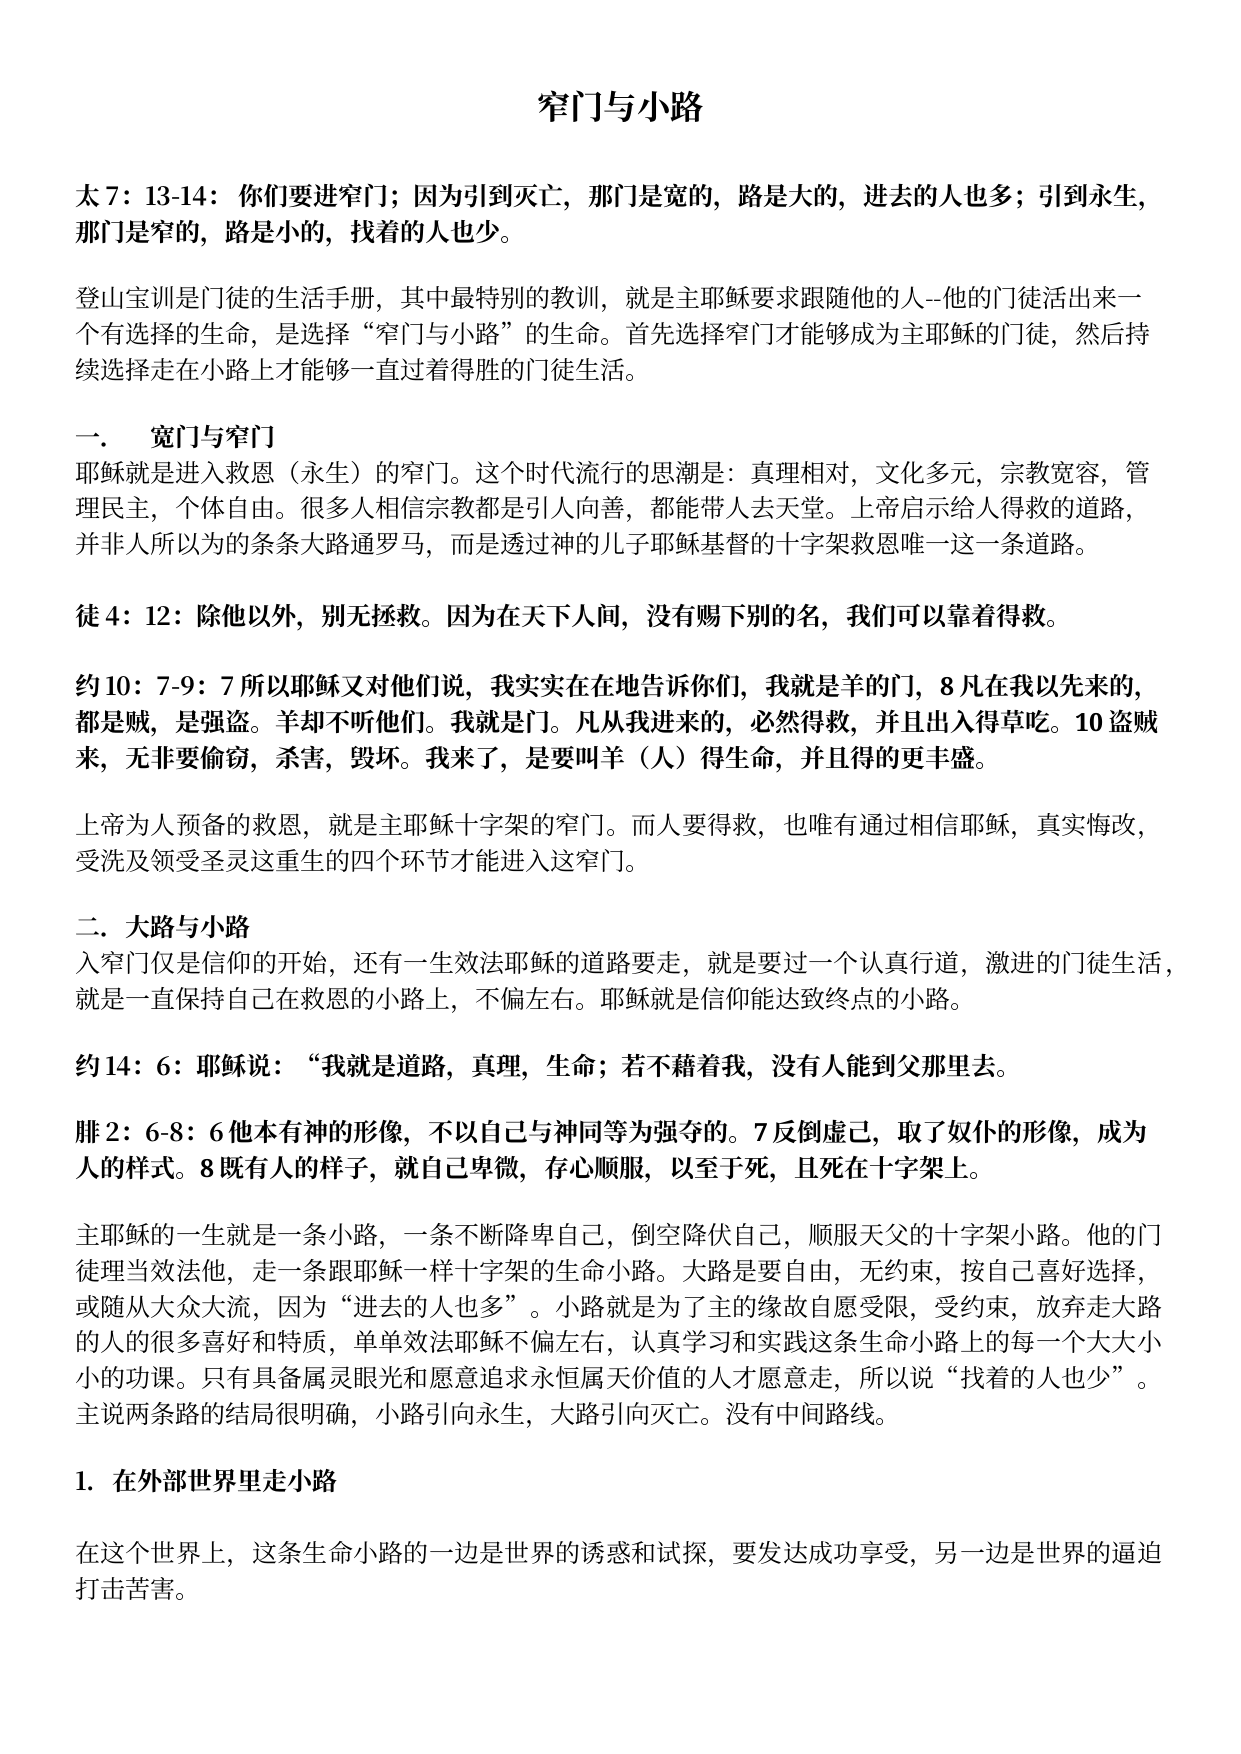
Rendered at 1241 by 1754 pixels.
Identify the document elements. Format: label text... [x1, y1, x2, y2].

text 徒4：12：除他以外，别无拯救。因为在天下人间，没有赐下别的名，我们可以靠着得救。 [75, 597, 1165, 633]
text 二．大路与小路 [75, 908, 1165, 944]
text 腓2：6-8：6他本有神的形像，不以自己与神同等为强夺的。7反倒虚己，取了奴仆的形像，成为人的样式。8既有人的样子，就自己卑微，存心顺服，以至于死，且死在十字架上。 [75, 1113, 1165, 1185]
text 太7：13-14： 你们要进窄门；因为引到灭亡，那门是宽的，路是大的，进去的人也多；引到永生，那门是窄的，路是小的，找着的人也少。 [75, 177, 1165, 248]
text 约14：6：耶稣说：“我就是道路，真理，生命；若不藉着我，没有人能到父那里去。 [75, 1046, 1165, 1082]
list 在外部世界里走小路 [75, 1461, 1165, 1497]
text 约10：7-9：7所以耶稣又对他们说，我实实在在地告诉你们，我就是羊的门，8凡在我以先来的，都是贼，是强盗。羊却不听他们。我就是门。凡从我进来的，必然得救，并且出入得草吃。10盗贼来，无非要偷窃，杀害，毁坏。我来了，是要叫羊（人）得生命，并且得的更丰盛。 [75, 667, 1165, 775]
text 耶稣就是进入救恩（永生）的窄门。这个时代流行的思潮是：真理相对，文化多元，宗教宽容，管理民主，个体自由。很多人相信宗教都是引人向善，都能带人去天堂。上帝启示给人得救的道路，并非人所以为的条条大路通罗马，而是透过神的儿子耶稣基督的十字架救恩唯一这一条道路。 [75, 453, 1165, 561]
text 上帝为人预备的救恩，就是主耶稣十字架的窄门。而人要得救，也唯有通过相信耶稣，真实悔改，受洗及领受圣灵这重生的四个环节才能进入这窄门。 [75, 806, 1165, 877]
text 登山宝训是门徒的生活手册，其中最特别的教训，就是主耶稣要求跟随他的人--他的门徒活出来一个有选择的生命，是选择“窄门与小路”的生命。首先选择窄门才能够成为主耶稣的门徒，然后持续选择走在小路上才能够一直过着得胜的门徒生活。 [75, 279, 1165, 387]
text 主耶稣的一生就是一条小路，一条不断降卑自己，倒空降伏自己，顺服天父的十字架小路。他的门徒理当效法他，走一条跟耶稣一样十字架的生命小路。大路是要自由，无约束，按自己喜好选择，或随从大众大流，因为“进去的人也多”。小路就是为了主的缘故自愿受限，受约束，放弃走大路的人的很多喜好和特质，单单效法耶稣不偏左右，认真学习和实践这条生命小路上的每一个大大小小的功课。只有具备属灵眼光和愿意追求永恒属天价值的人才愿意走，所以说“找着的人也少”。主说两条路的结局很明确，小路引向永生，大路引向灭亡。没有中间路线。 [75, 1215, 1165, 1431]
text 在这个世界上，这条生命小路的一边是世界的诱惑和试探，要发达成功享受，另一边是世界的逼迫打击苦害。 [75, 1533, 1165, 1605]
text 窄门与小路 [75, 81, 1165, 129]
text 入窄门仅是信仰的开始，还有一生效法耶稣的道路要走，就是要过一个认真行道，激进的门徒生活，就是一直保持自己在救恩的小路上，不偏左右。耶稣就是信仰能达致终点的小路。 [75, 944, 1165, 1016]
list 宽门与窄门 [75, 417, 1165, 453]
